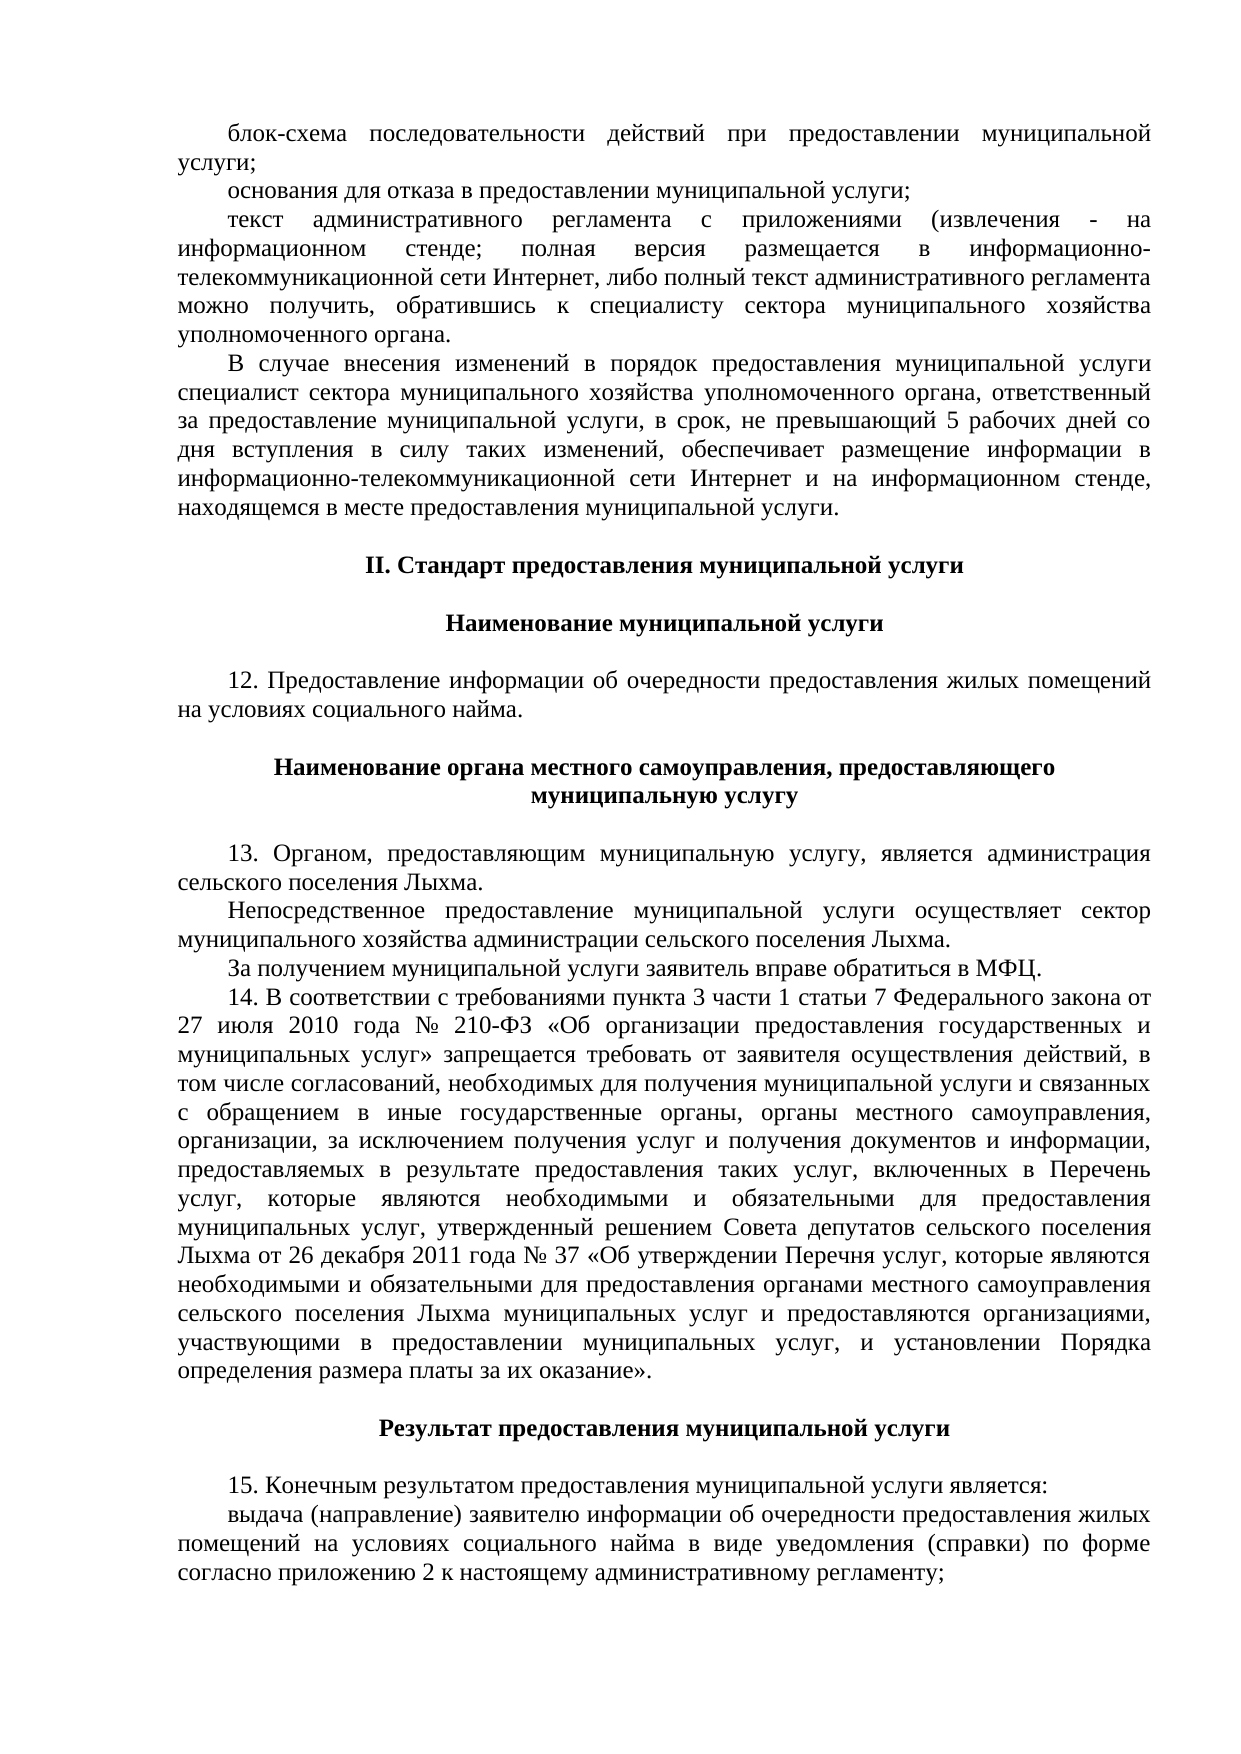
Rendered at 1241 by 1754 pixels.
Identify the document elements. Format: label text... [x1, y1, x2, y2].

text 13. Органом, предоставляющим муниципальную услугу, является администрация сельского поселения Лыхма. [177, 838, 1152, 896]
text основания для отказа в предоставлении муниципальной услуги; [177, 176, 1152, 204]
text блок-схема последовательности действий при предоставлении муниципальной услуги; [177, 118, 1152, 176]
text 15. Конечным результатом предоставления муниципальной услуги является: [177, 1471, 1152, 1499]
text 14. В соответствии с требованиями пункта 3 части 1 статьи 7 Федерального закона от 27 июля 2010 года № 210-ФЗ «Об организации предоставления государственных и муниципальных услуг» запрещается требовать от заявителя осуществления действий, в том числе согласований, необходимых для получения муниципальной услуги и связанных с обращением в иные государственные органы, органы местного самоуправления, организации, за исключением получения услуг и получения документов и информации, предоставляемых в результате предоставления таких услуг, включенных в Перечень услуг, которые являются необходимыми и обязательными для предоставления муниципальных услуг, утвержденный решением Совета депутатов сельского поселения Лыхма от 26 декабря 2011 года № 37 «Об утверждении Перечня услуг, которые являются необходимыми и обязательными для предоставления органами местного самоуправления сельского поселения Лыхма муниципальных услуг и предоставляются организациями, участвующими в предоставлении муниципальных услуг, и установлении Порядка определения размера платы за их оказание». [177, 982, 1152, 1384]
text II. Стандарт предоставления муниципальной услуги [177, 550, 1152, 578]
text За получением муниципальной услуги заявитель вправе обратиться в МФЦ. [177, 953, 1152, 982]
text Результат предоставления муниципальной услуги [177, 1413, 1152, 1442]
text 12. Предоставление информации об очередности предоставления жилых помещений на условиях социального найма. [177, 666, 1152, 723]
text Непосредственное предоставление муниципальной услуги осуществляет сектор муниципального хозяйства администрации сельского поселения Лыхма. [177, 896, 1152, 953]
text В случае внесения изменений в порядок предоставления муниципальной услуги специалист сектора муниципального хозяйства уполномоченного органа, ответственный за предоставление муниципальной услуги, в срок, не превышающий 5 рабочих дней со дня вступления в силу таких изменений, обеспечивает размещение информации в информационно-телекоммуникационной сети Интернет и на информационном стенде, находящемся в месте предоставления муниципальной услуги. [177, 348, 1152, 521]
text Наименование муниципальной услуги [177, 608, 1152, 636]
text выдача (направление) заявителю информации об очередности предоставления жилых помещений на условиях социального найма в виде уведомления (справки) по форме согласно приложению 2 к настоящему административному регламенту; [177, 1499, 1152, 1586]
text Наименование органа местного самоуправления, предоставляющего муниципальную услугу [177, 752, 1152, 809]
text текст административного регламента с приложениями (извлечения - на информационном стенде; полная версия размещается в информационно-телекоммуникационной сети Интернет, либо полный текст административного регламента можно получить, обратившись к специалисту сектора муниципального хозяйства уполномоченного органа. [177, 204, 1152, 348]
